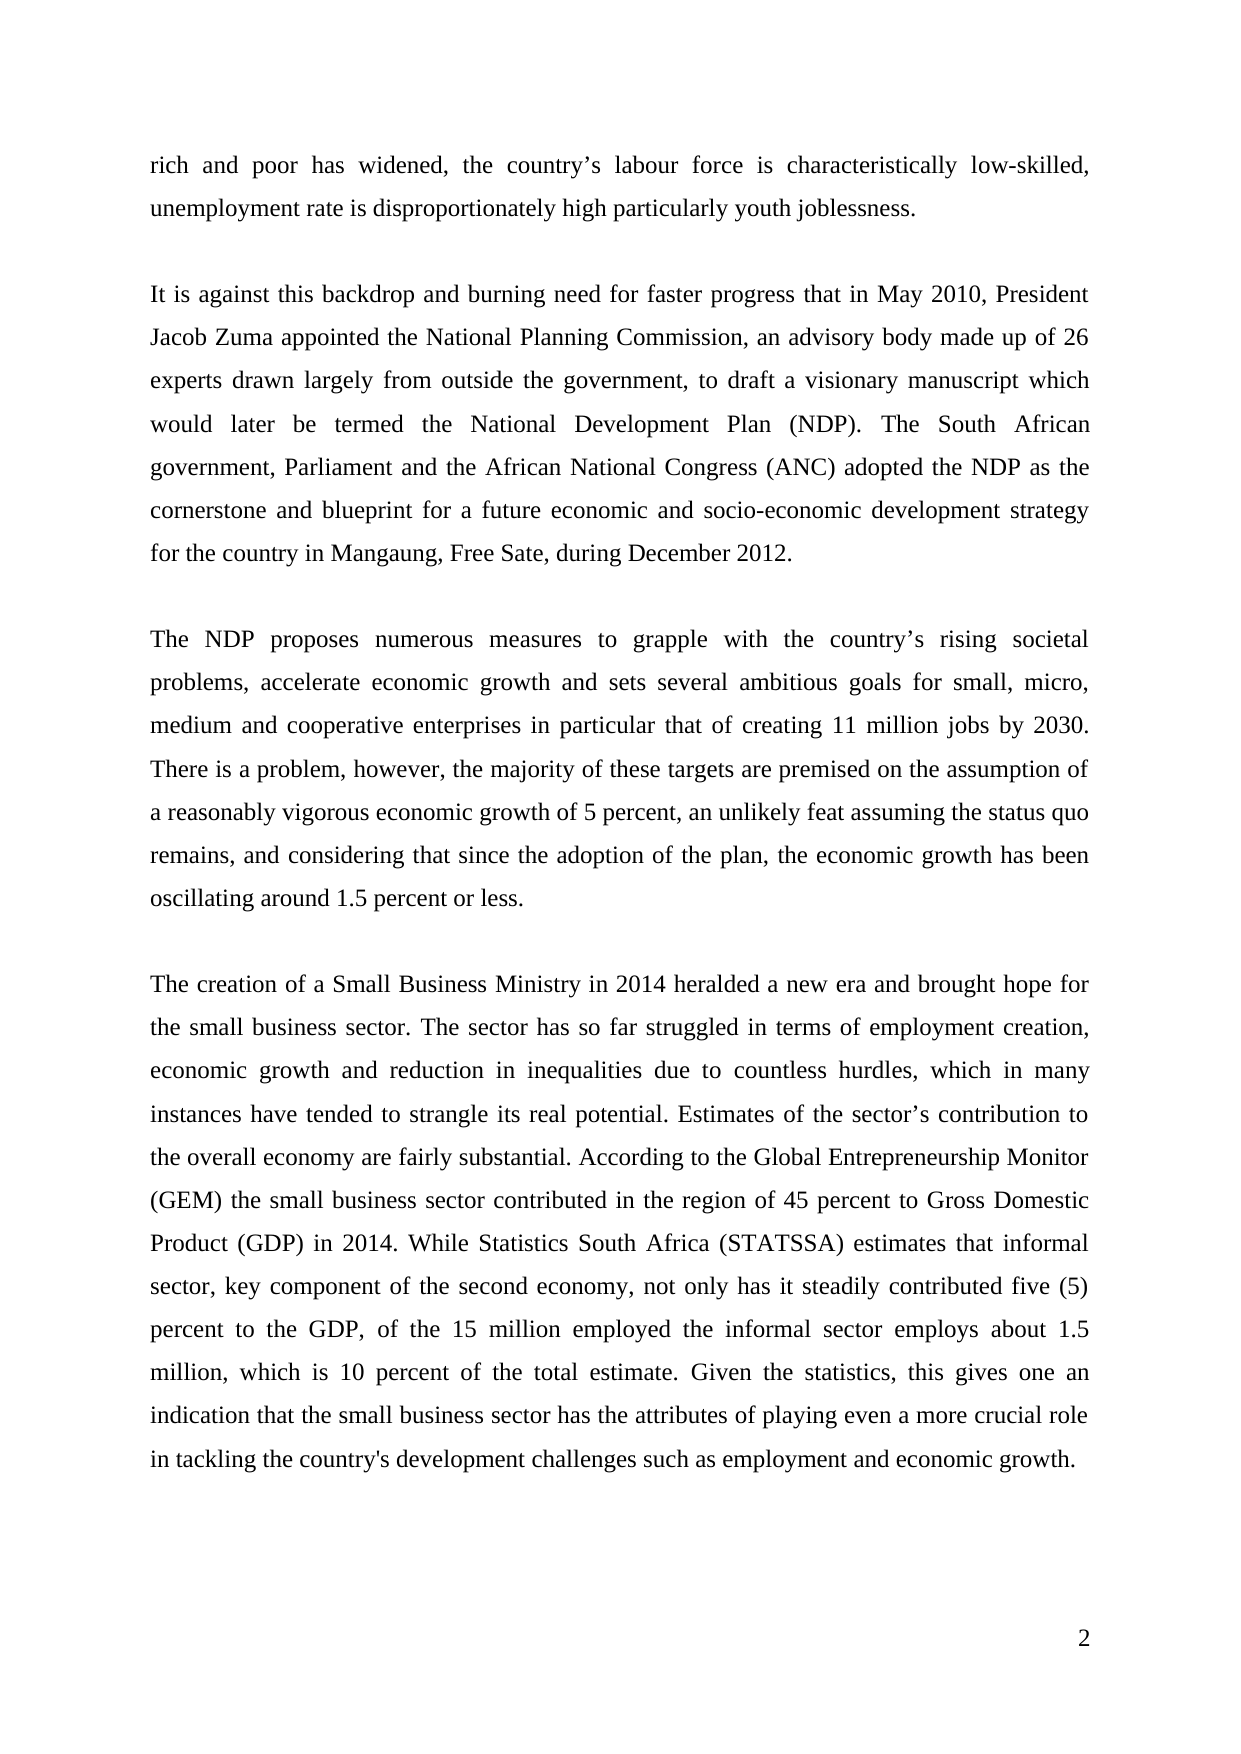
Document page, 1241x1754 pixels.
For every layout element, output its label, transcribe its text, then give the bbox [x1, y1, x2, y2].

text It is against this backdrop and burning need for faster progress that in May 2010, President Jacob Zuma appointed the National Planning Commission, an advisory body made up of 26 experts drawn largely from outside the government, to draft a visionary manuscript which would later be termed the National Development Plan (NDP). The South African government, Parliament and the African National Congress (ANC) adopted the NDP as the cornerstone and blueprint for a future economic and socio-economic development strategy for the country in Mangaung, Free Sate, during December 2012. [150, 279, 1090, 567]
text The creation of a Small Business Ministry in 2014 heralded a new era and brought hope for the small business sector. The sector has so far struggled in terms of employment creation, economic growth and reduction in inequalities due to countless hurdles, which in many instances have tended to strangle its real potential. Estimates of the sector’s contribution to the overall economy are fairly substantial. According to the Global Entrepreneurship Monitor (GEM) the small business sector contributed in the region of 45 percent to Gross Domestic Product (GDP) in 2014. While Statistics South Africa (STATSSA) estimates that informal sector, key component of the second economy, not only has it steadily contributed five (5) percent to the GDP, of the 15 million employed the informal sector employs about 1.5 million, which is 10 percent of the total estimate. Given the statistics, this gives one an indication that the small business sector has the attributes of playing even a more crucial role in tackling the country's development challenges such as employment and economic growth. [150, 969, 1090, 1472]
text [150, 150, 1090, 222]
text The NDP proposes numerous measures to grapple with the country’s rising societal problems, accelerate economic growth and sets several ambitious goals for small, micro, medium and cooperative enterprises in particular that of creating 11 million jobs by 2030. There is a problem, however, the majority of these targets are premised on the assumption of a reasonably vigorous economic growth of 5 percent, an unlikely feat assuming the status quo remains, and considering that since the adoption of the plan, the economic growth has been oscillating around 1.5 percent or less. [150, 624, 1090, 912]
